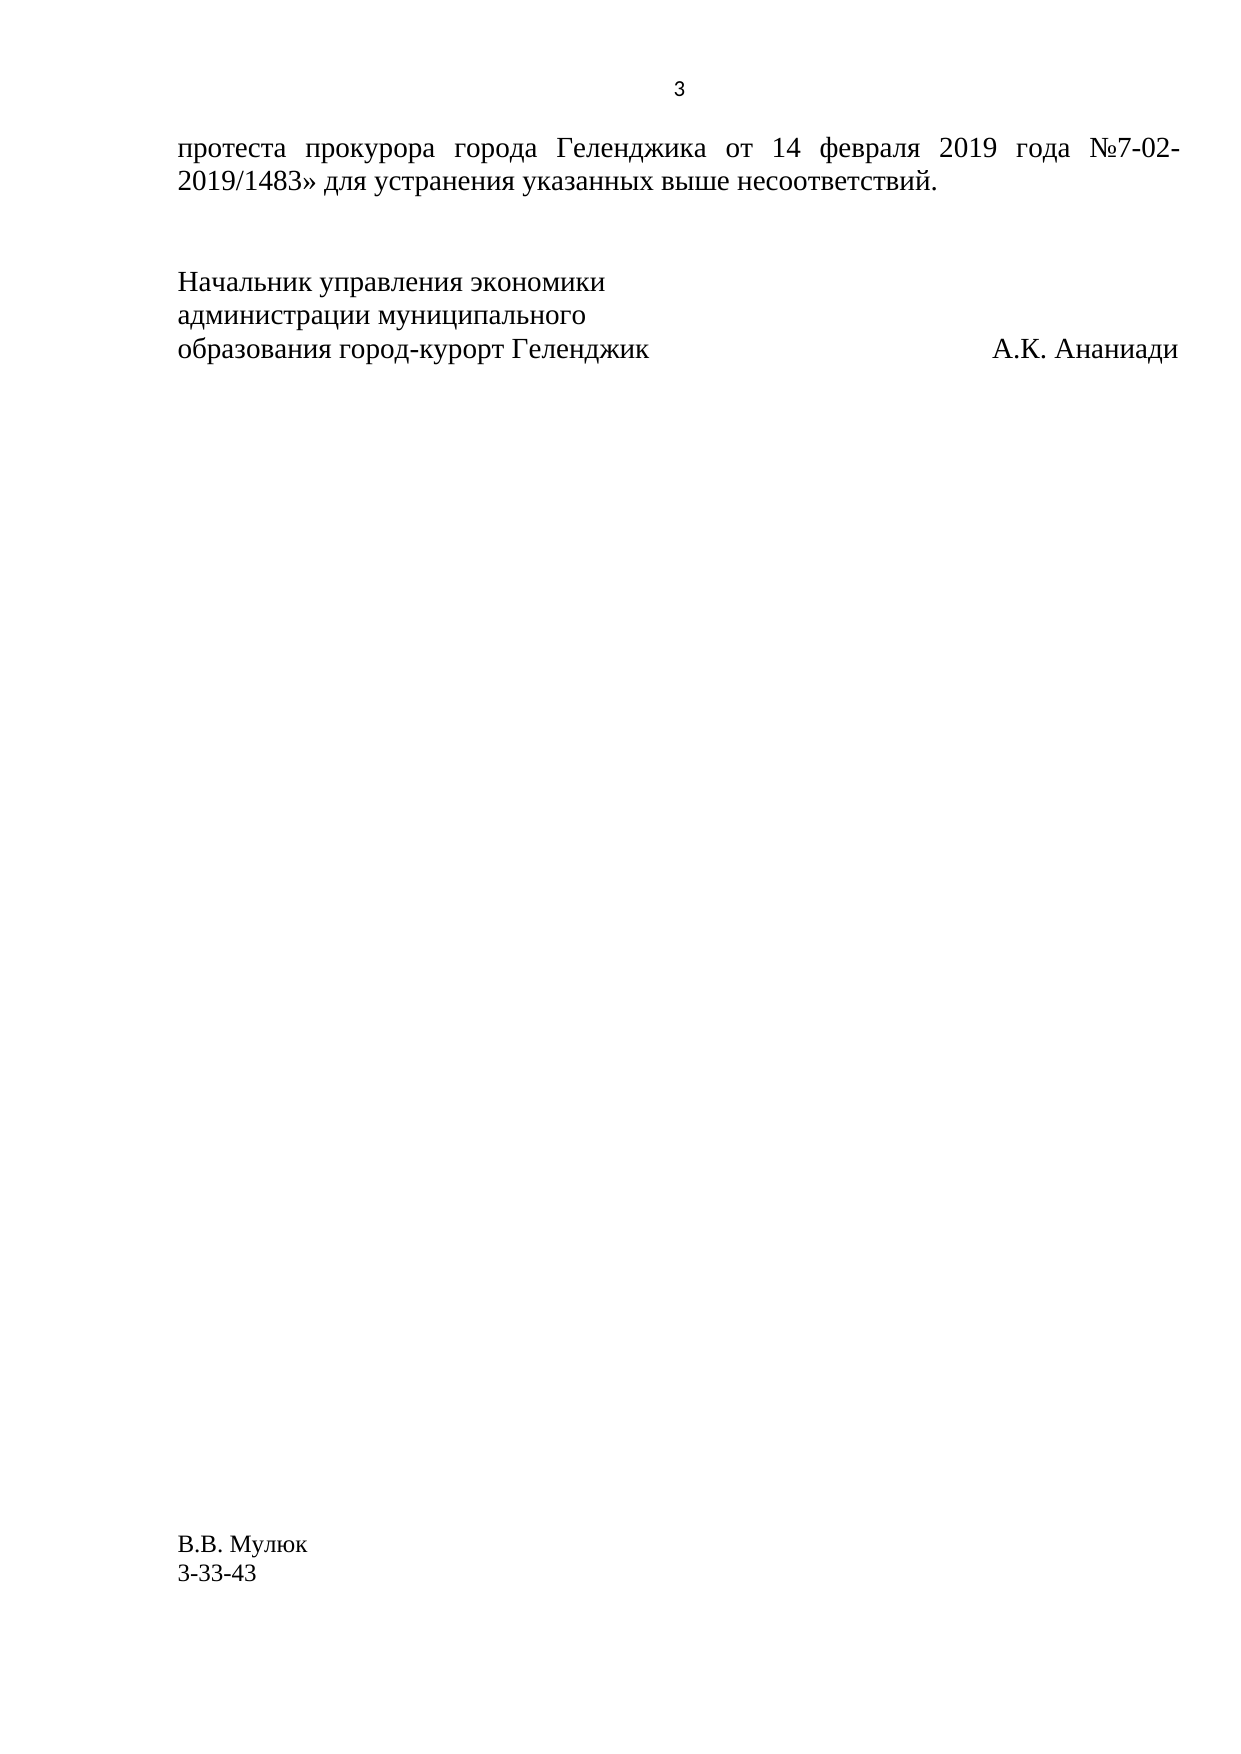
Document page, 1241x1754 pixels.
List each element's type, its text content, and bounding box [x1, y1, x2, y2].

text администрации муниципального [177, 297, 1181, 331]
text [177, 130, 1181, 197]
text 3-33-43 [177, 1558, 1181, 1586]
text образования город-курорт Геленджик А.К. Ананиади [177, 331, 1181, 364]
text Начальник управления экономики [177, 264, 1181, 297]
text В.В. Мулюк [177, 1529, 1181, 1558]
